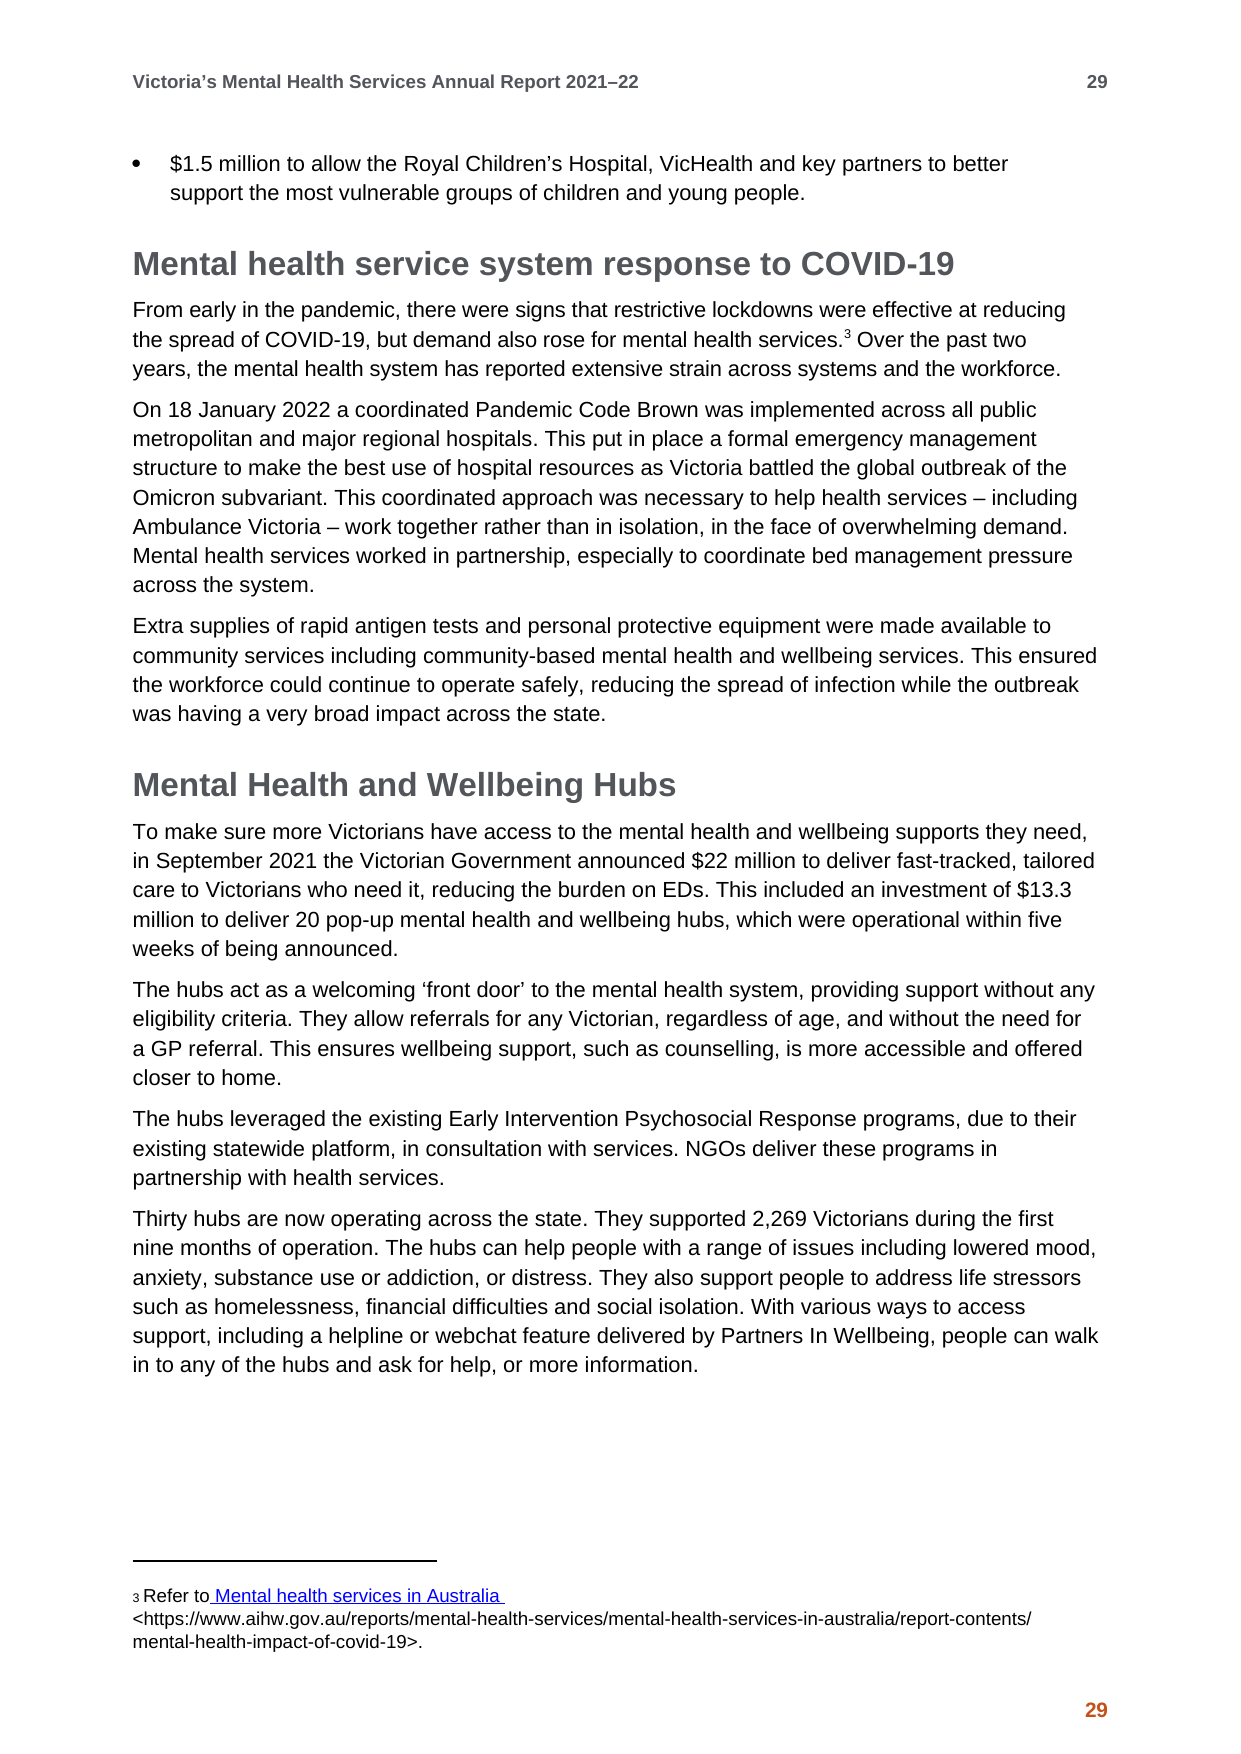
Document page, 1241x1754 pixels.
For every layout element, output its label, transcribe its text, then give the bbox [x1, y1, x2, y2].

text Extra supplies of rapid antigen tests and personal protective equipment were made available to community services including community-based mental health and wellbeing services. This ensured the workforce could continue to operate safely, reducing the spread of infection while the outbreak was having a very broad impact across the state. [132, 611, 1100, 728]
text Mental Health and Wellbeing Hubs [132, 766, 1108, 804]
list $1.5 million to allow the Royal Children’s Hospital, VicHealth and key partners to better support the most vulnerable groups of children and young people. [132, 148, 1085, 206]
text Mental health service system response to COVID-19 [132, 244, 1108, 282]
text 29 [132, 1698, 1108, 1722]
text Victoria’s Mental Health Services Annual Report 2021–22 29 [132, 72, 1108, 93]
text 3 Refer to Mental health services in Australia <https://www.aihw.gov.au/reports/mental-health-services/mental-health-services-in-australia/report-contents/mental-health-impact-of-covid-19>. [132, 1584, 1048, 1653]
text The hubs leveraged the existing Early Intervention Psychosocial Response programs, due to their existing statewide platform, in consultation with services. NGOs deliver these programs in partnership with health services. [132, 1103, 1085, 1191]
text Thirty hubs are now operating across the state. They supported 2,269 Victorians during the first nine months of operation. The hubs can help people with a range of issues including lowered mood, anxiety, substance use or addiction, or distress. They also support people to address life stressors such as homelessness, financial difficulties and social isolation. With various ways to access support, including a helpline or webchat feature delivered by Partners In Wellbeing, people can walk in to any of the hubs and ask for help, or more information. [132, 1203, 1100, 1379]
text On 18 January 2022 a coordinated Pandemic Code Brown was implemented across all public metropolitan and major regional hospitals. This put in place a formal emergency management structure to make the best use of hospital resources as Victoria battled the global outbreak of the Omicron subvariant. This coordinated approach was necessary to help health services – including Ambulance Victoria – work together rather than in isolation, in the face of overwhelming demand. Mental health services worked in partnership, especially to coordinate bed management pressure across the system. [132, 394, 1085, 599]
text To make sure more Victorians have access to the mental health and wellbeing supports they need, in September 2021 the Victorian Government announced $22 million to deliver fast-tracked, tailored care to Victorians who need it, reducing the burden on EDs. This included an investment of $13.3 million to deliver 20 pop-up mental health and wellbeing hubs, which were operational within five weeks of being announced. [132, 816, 1100, 962]
text From early in the pandemic, there were signs that restrictive lockdowns were effective at reducing the spread of COVID-19, but demand also rose for mental health services.3 Over the past two years, the mental health system has reported extensive strain across systems and the workforce. [132, 294, 1078, 382]
text The hubs act as a welcoming ‘front door’ to the mental health system, providing support without any eligibility criteria. They allow referrals for any Victorian, regardless of age, and without the need for a GP referral. This ensures wellbeing support, such as counselling, is more accessible and offered closer to home. [132, 974, 1100, 1091]
